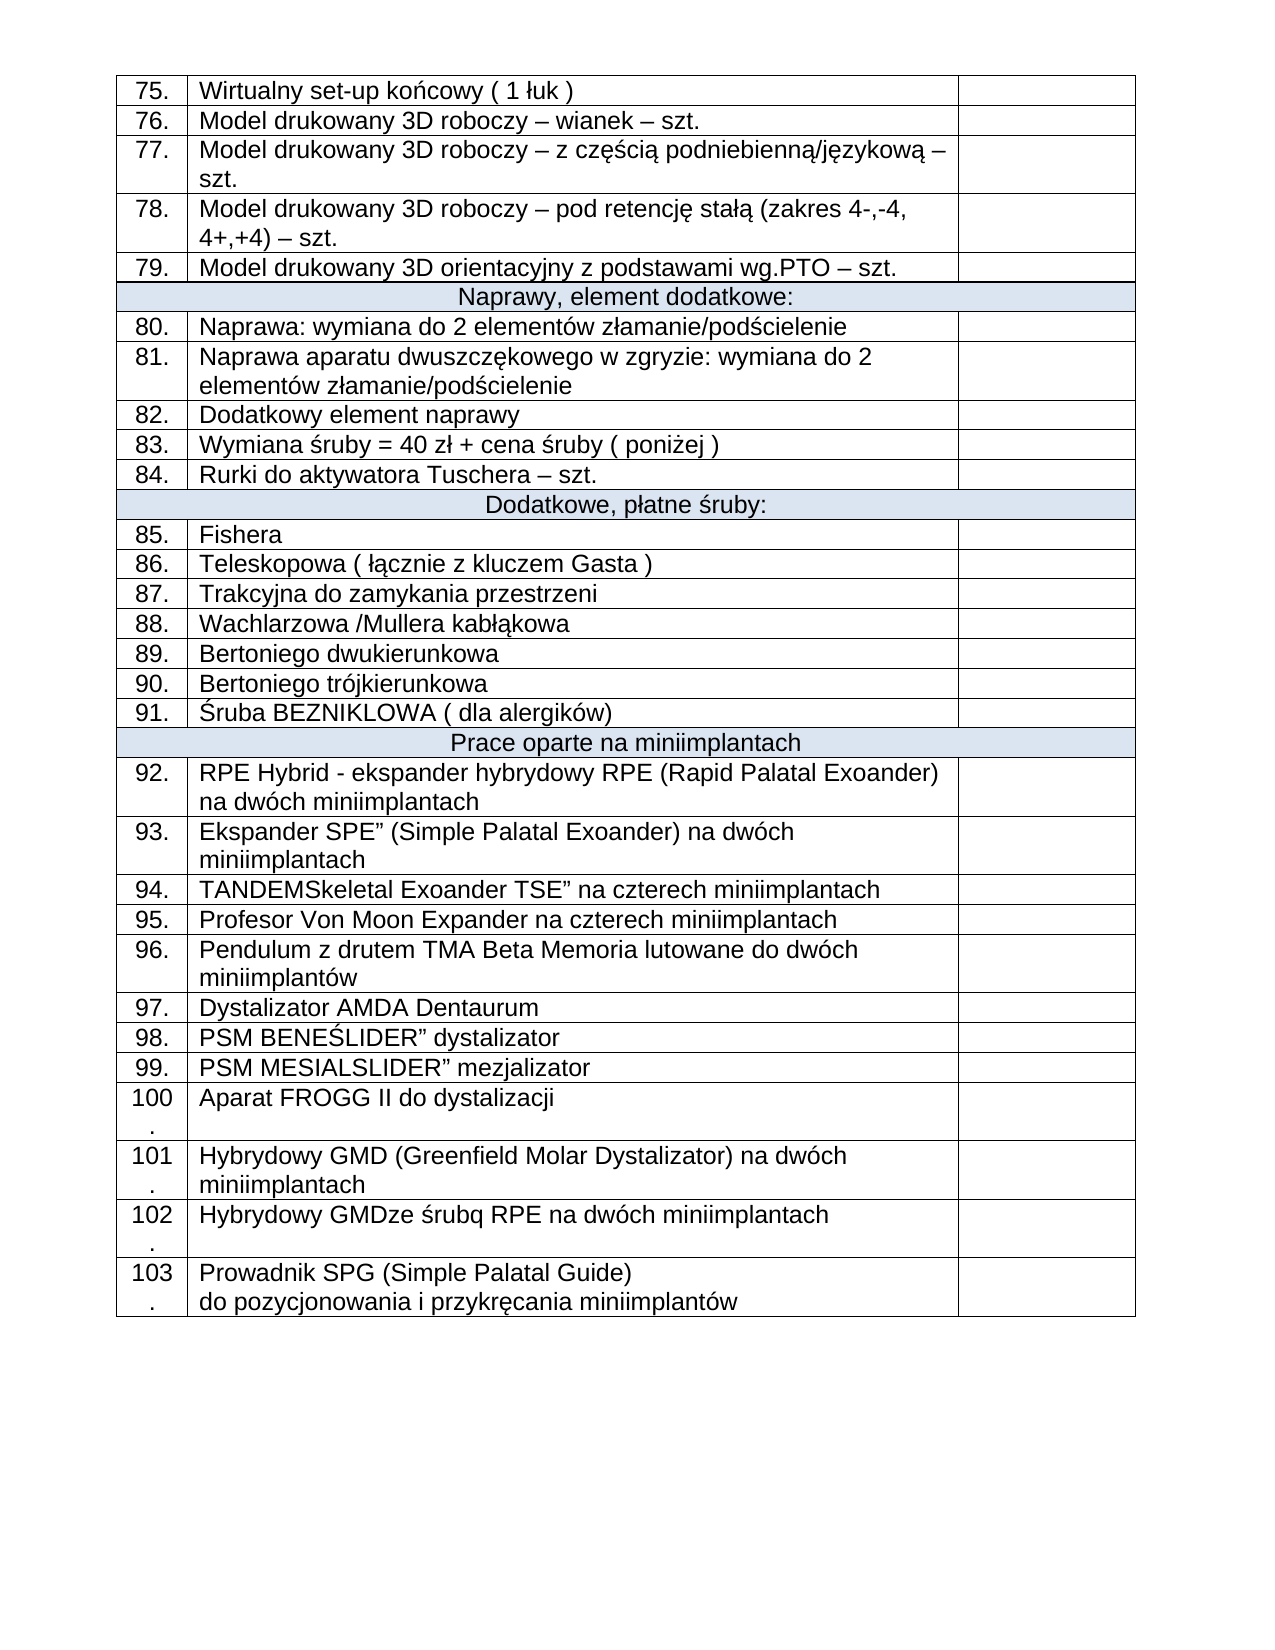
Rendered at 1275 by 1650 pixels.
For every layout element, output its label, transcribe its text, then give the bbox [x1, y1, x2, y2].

table_cell Model drukowany 3D roboczy – wianek – szt. [188, 106, 958, 134]
table_cell 79. [117, 253, 187, 281]
table_cell TANDEMSkeletal Exoander TSE” na czterech miniimplantach [188, 875, 958, 904]
table_cell [959, 905, 1135, 934]
table_cell [959, 76, 1135, 105]
table_cell [959, 1141, 1135, 1199]
table_cell 81. [117, 342, 187, 399]
table_cell Model drukowany 3D roboczy – pod retencję stałą (zakres 4-,-4, 4+,+4) – szt. [188, 194, 958, 252]
table_cell Dodatkowy element naprawy [188, 401, 958, 429]
table_cell [959, 579, 1135, 608]
table_cell [959, 1083, 1135, 1140]
table_cell 87. [117, 579, 187, 608]
table_cell [959, 1258, 1135, 1316]
table_cell 92. [117, 758, 187, 816]
table_cell [959, 430, 1135, 459]
table_cell Bertoniego trójkierunkowa [188, 669, 958, 697]
table_cell [959, 1053, 1135, 1082]
table_cell [959, 875, 1135, 904]
table_cell PSM BENEŚLIDER” dystalizator [188, 1023, 958, 1052]
table_cell [959, 136, 1135, 193]
table_cell RPE Hybrid - ekspander hybrydowy RPE (Rapid Palatal Exoander) na dwóch miniimplantach [188, 758, 958, 816]
table_cell 85. [117, 520, 187, 548]
table_cell Śruba BEZNIKLOWA ( dla alergików) [188, 699, 958, 727]
table_cell Hybrydowy GMD (Greenfield Molar Dystalizator) na dwóch miniimplantach [188, 1141, 958, 1199]
table_cell Dystalizator AMDA Dentaurum [188, 993, 958, 1022]
table_cell 76. [117, 106, 187, 134]
table_cell [959, 669, 1135, 697]
table_cell 93. [117, 817, 187, 874]
table_cell [959, 550, 1135, 578]
table_cell [959, 106, 1135, 134]
table_cell Wachlarzowa /Mullera kabłąkowa [188, 609, 958, 638]
table_cell [959, 520, 1135, 548]
table_cell Prace oparte na miniimplantach [117, 728, 1135, 757]
table_cell [959, 935, 1135, 992]
table_cell Naprawa: wymiana do 2 elementów złamanie/podścielenie [188, 312, 958, 341]
table_cell Ekspander SPE” (Simple Palatal Exoander) na dwóch miniimplantach [188, 817, 958, 874]
table_cell 75. [117, 76, 187, 105]
table_cell 83. [117, 430, 187, 459]
table_cell [959, 817, 1135, 874]
table_cell Model drukowany 3D roboczy – z częścią podniebienną/językową – szt. [188, 136, 958, 193]
table_cell PSM MESIALSLIDER” mezjalizator [188, 1053, 958, 1082]
table_cell [959, 312, 1135, 341]
table_cell Bertoniego dwukierunkowa [188, 639, 958, 668]
table_cell Fishera [188, 520, 958, 548]
table_cell Model drukowany 3D orientacyjny z podstawami wg.PTO – szt. [188, 253, 958, 281]
table_cell Teleskopowa ( łącznie z kluczem Gasta ) [188, 550, 958, 578]
table_cell 77. [117, 136, 187, 193]
table_cell 89. [117, 639, 187, 668]
table_cell 103. [117, 1258, 187, 1316]
table_cell [959, 758, 1135, 816]
table_cell Naprawa aparatu dwuszczękowego w zgryzie: wymiana do 2 elementów złamanie/podścielenie [188, 342, 958, 399]
table_cell Aparat FROGG II do dystalizacji [188, 1083, 958, 1140]
table_cell [959, 639, 1135, 668]
table_cell Wymiana śruby = 40 zł + cena śruby ( poniżej ) [188, 430, 958, 459]
table_cell 96. [117, 935, 187, 992]
table_cell [959, 699, 1135, 727]
table_cell 91. [117, 699, 187, 727]
table_cell 90. [117, 669, 187, 697]
table_cell [959, 609, 1135, 638]
table_cell Trakcyjna do zamykania przestrzeni [188, 579, 958, 608]
table_cell 99. [117, 1053, 187, 1082]
table_cell 78. [117, 194, 187, 252]
table_cell [959, 401, 1135, 429]
table_cell 102. [117, 1200, 187, 1257]
table_cell [959, 460, 1135, 489]
table_cell Naprawy, element dodatkowe: [117, 283, 1135, 311]
table_cell 97. [117, 993, 187, 1022]
table_cell 101. [117, 1141, 187, 1199]
table_cell 100. [117, 1083, 187, 1140]
table_cell Prowadnik SPG (Simple Palatal Guide) do pozycjonowania i przykręcania miniimplantów [188, 1258, 958, 1316]
table_cell 86. [117, 550, 187, 578]
table_cell Pendulum z drutem TMA Beta Memoria lutowane do dwóch miniimplantów [188, 935, 958, 992]
table_cell [959, 194, 1135, 252]
table_cell [959, 342, 1135, 399]
table_cell [959, 993, 1135, 1022]
table_cell [959, 1023, 1135, 1052]
table_cell Profesor Von Moon Expander na czterech miniimplantach [188, 905, 958, 934]
table_cell 98. [117, 1023, 187, 1052]
table_cell Hybrydowy GMDze śrubq RPE na dwóch miniimplantach [188, 1200, 958, 1257]
table_cell 84. [117, 460, 187, 489]
table_cell [959, 253, 1135, 281]
table_cell 88. [117, 609, 187, 638]
table_cell Dodatkowe, płatne śruby: [117, 490, 1135, 519]
table_cell Rurki do aktywatora Tuschera – szt. [188, 460, 958, 489]
table_cell 94. [117, 875, 187, 904]
table_cell 82. [117, 401, 187, 429]
table_cell 80. [117, 312, 187, 341]
table_cell [959, 1200, 1135, 1257]
table_cell 95. [117, 905, 187, 934]
table_cell Wirtualny set-up końcowy ( 1 łuk ) [188, 76, 958, 105]
